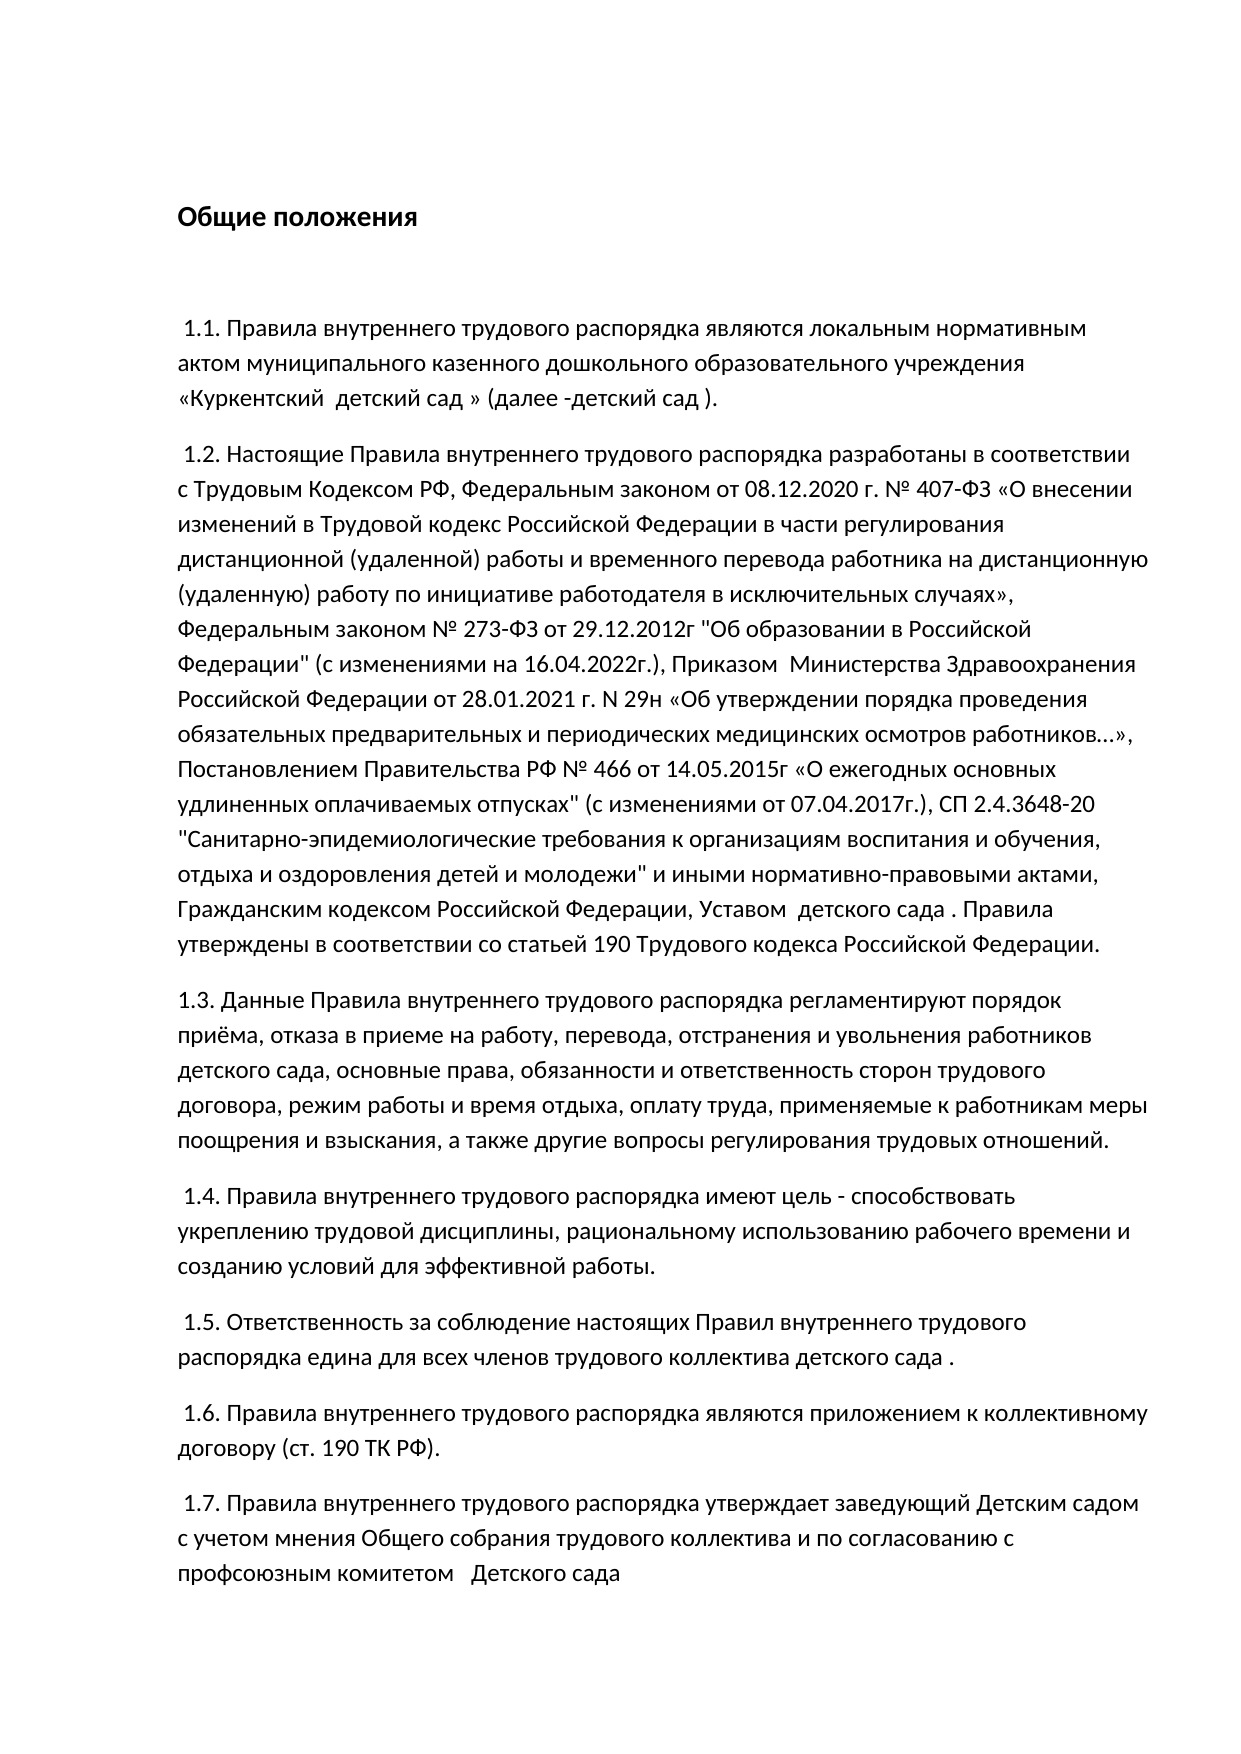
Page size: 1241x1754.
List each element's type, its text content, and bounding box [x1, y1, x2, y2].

text 1.5. Ответственность за соблюдение настоящих Правил внутреннего трудового распорядка едина для всех членов трудового коллектива детского сада . [177, 1306, 1152, 1371]
text 1.6. Правила внутреннего трудового распорядка являются приложением к коллективному договору (ст. 190 ТК РФ). [177, 1397, 1152, 1462]
text 1.3. Данные Правила внутреннего трудового распорядка регламентируют порядок приёма, отказа в приеме на работу, перевода, отстранения и увольнения работников детского сада, основные права, обязанности и ответственность сторон трудового договора, режим работы и время отдыха, оплату труда, применяемые к работникам меры поощрения и взыскания, а также другие вопросы регулирования трудовых отношений. [177, 984, 1152, 1155]
text Общие положения [177, 198, 1152, 233]
text 1.7. Правила внутреннего трудового распорядка утверждает заведующий Детским садом с учетом мнения Общего собрания трудового коллектива и по согласованию с профсоюзным комитетом Детского сада [177, 1487, 1152, 1588]
text 1.2. Настоящие Правила внутреннего трудового распорядка разработаны в соответствии с Трудовым Кодексом РФ, Федеральным законом от 08.12.2020 г. № 407-ФЗ «О внесении изменений в Трудовой кодекс Российской Федерации в части регулирования дистанционной (удаленной) работы и временного перевода работника на дистанционную (удаленную) работу по инициативе работодателя в исключительных случаях», Федеральным законом № 273-ФЗ от 29.12.2012г "Об образовании в Российской Федерации" (с изменениями на 16.04.2022г.), Приказом Министерства Здравоохранения Российской Федерации от 28.01.2021 г. N 29н «Об утверждении порядка проведения обязательных предварительных и периодических медицинских осмотров работников…», Постановлением Правительства РФ № 466 от 14.05.2015г «О ежегодных основных удлиненных оплачиваемых отпусках" (с изменениями от 07.04.2017г.), СП 2.4.3648-20 "Санитарно-эпидемиологические требования к организациям воспитания и обучения, отдыха и оздоровления детей и молодежи" и иными нормативно-правовыми актами, Гражданским кодексом Российской Федерации, Уставом детского сада . Правила утверждены в соответствии со статьей 190 Трудового кодекса Российской Федерации. [177, 438, 1152, 959]
text 1.4. Правила внутреннего трудового распорядка имеют цель - способствовать укреплению трудовой дисциплины, рациональному использованию рабочего времени и созданию условий для эффективной работы. [177, 1180, 1152, 1281]
text 1.1. Правила внутреннего трудового распорядка являются локальным нормативным актом муниципального казенного дошкольного образовательного учреждения «Куркентский детский сад » (далее -детский сад ). [177, 312, 1152, 413]
